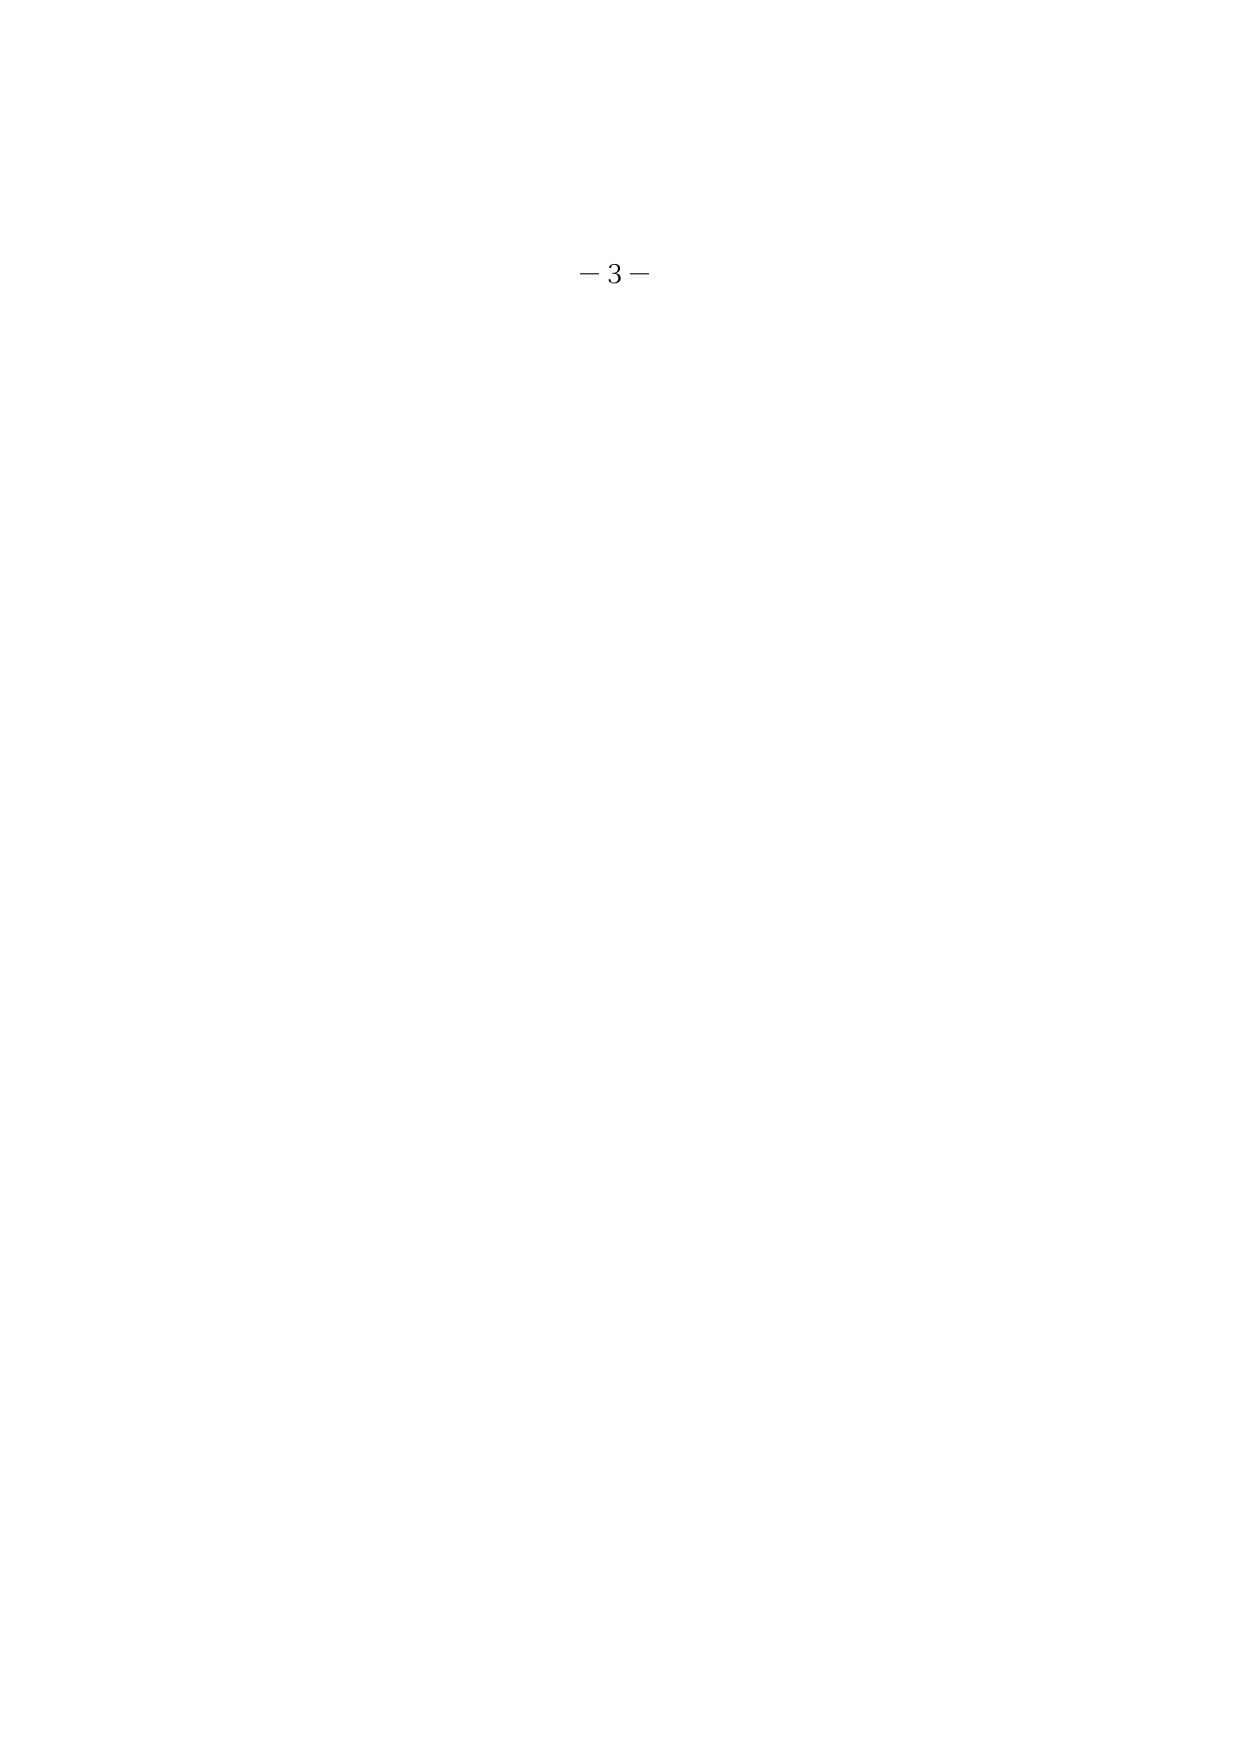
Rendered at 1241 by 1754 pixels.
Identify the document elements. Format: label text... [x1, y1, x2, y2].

text －３－ [177, 254, 1063, 292]
